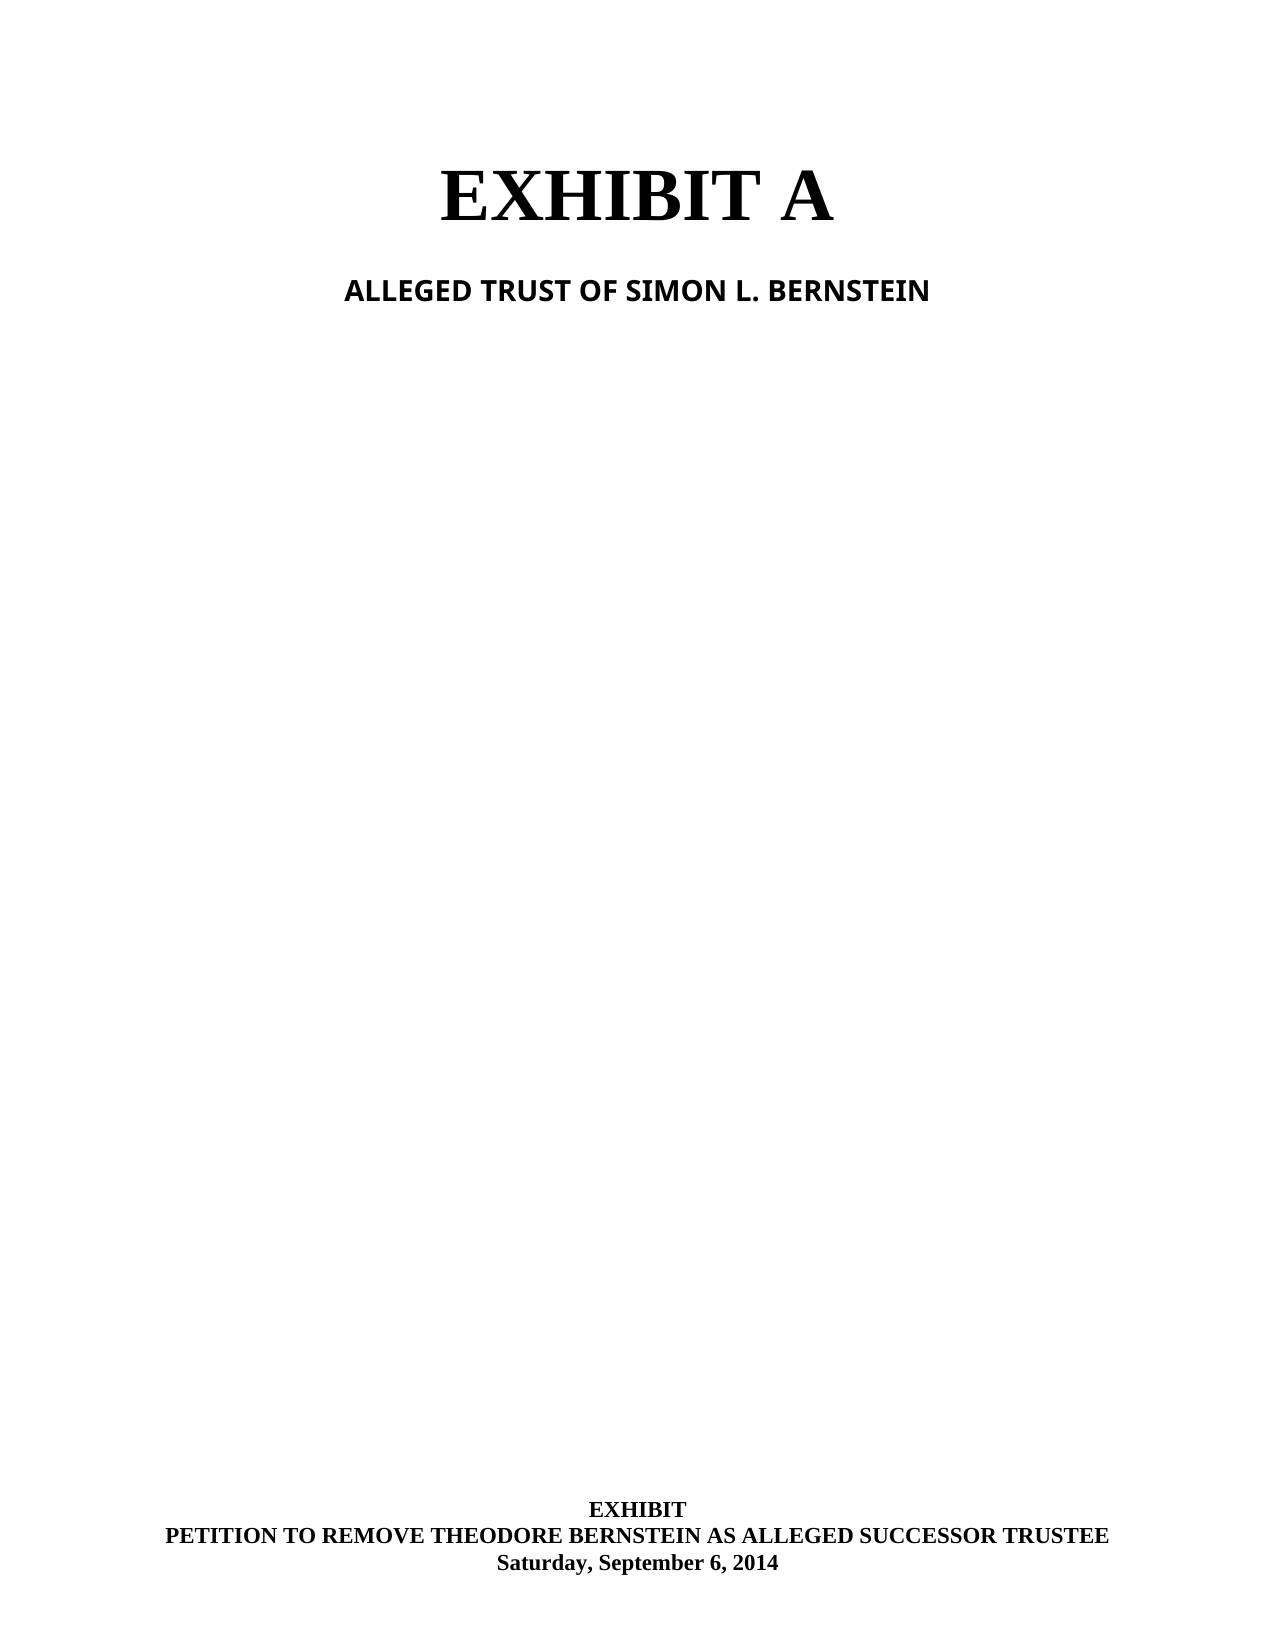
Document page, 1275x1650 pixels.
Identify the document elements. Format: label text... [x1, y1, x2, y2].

text ALLEGED TRUST OF SIMON L. BERNSTEIN [150, 270, 1125, 310]
text EXHIBIT A [150, 150, 1125, 236]
